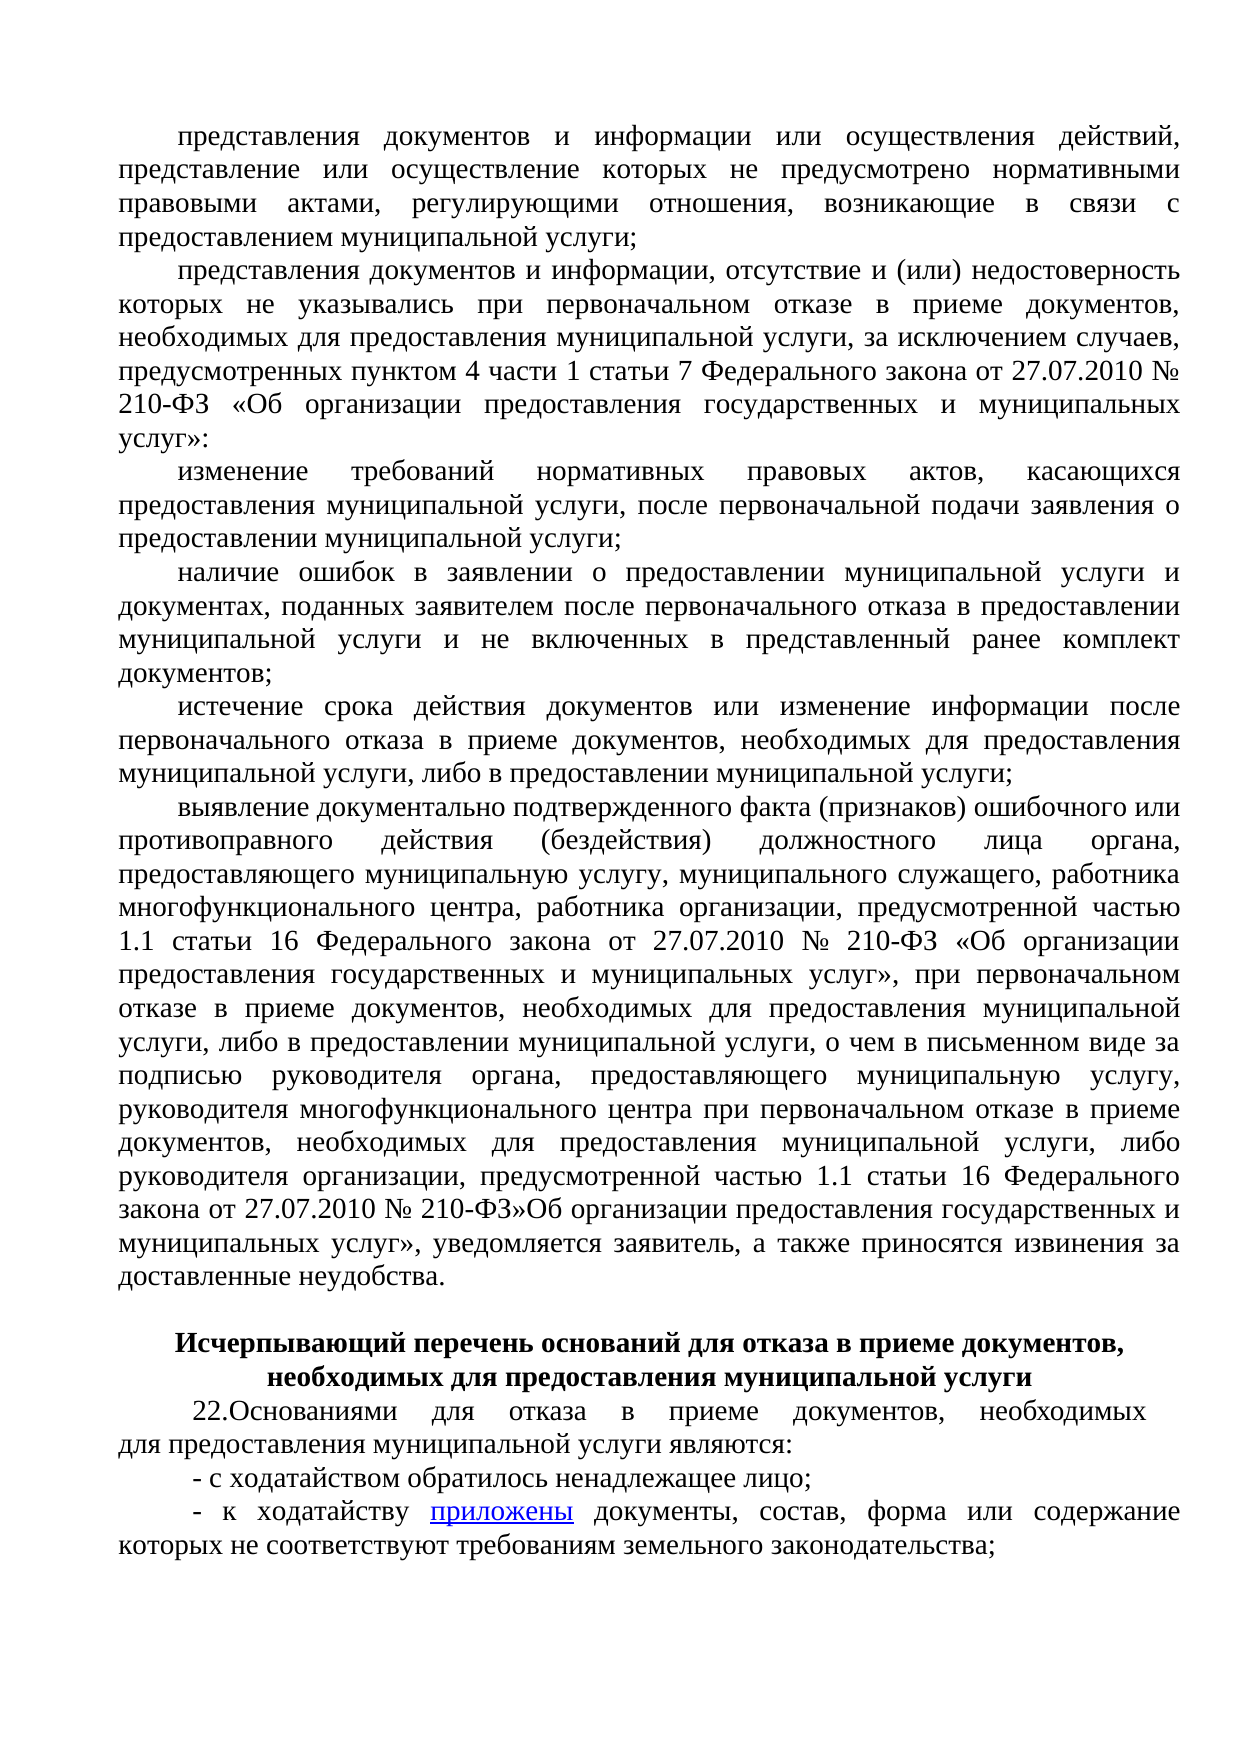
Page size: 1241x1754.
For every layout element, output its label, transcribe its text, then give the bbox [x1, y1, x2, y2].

text наличие ошибок в заявлении о предоставлении муниципальной услуги и документах, поданных заявителем после первоначального отказа в предоставлении муниципальной услуги и не включенных в представленный ранее комплект документов; [118, 554, 1181, 688]
text истечение срока действия документов или изменение информации после первоначального отказа в приеме документов, необходимых для предоставления муниципальной услуги, либо в предоставлении муниципальной услуги; [118, 688, 1181, 789]
text - с ходатайством обратилось ненадлежащее лицо; [118, 1460, 1181, 1493]
text представления документов и информации или осуществления действий, представление или осуществление которых не предусмотрено нормативными правовыми актами, регулирующими отношения, возникающие в связи с предоставлением муниципальной услуги; [118, 118, 1181, 252]
text представления документов и информации, отсутствие и (или) недостоверность которых не указывались при первоначальном отказе в приеме документов, необходимых для предоставления муниципальной услуги, за исключением случаев, предусмотренных пунктом 4 части 1 статьи 7 Федерального закона от 27.07.2010 № 210-ФЗ «Об организации предоставления государственных и муниципальных услуг»: [118, 252, 1181, 453]
text - к ходатайству приложены документы, состав, форма или содержание которых не соответствуют требованиям земельного законодательства; [118, 1493, 1181, 1560]
text выявление документально подтвержденного факта (признаков) ошибочного или противоправного действия (бездействия) должностного лица органа, предоставляющего муниципальную услугу, муниципального служащего, работника многофункционального центра, работника организации, предусмотренной частью 1.1 статьи 16 Федерального закона от 27.07.2010 № 210-ФЗ «Об организации предоставления государственных и муниципальных услуг», при первоначальном отказе в приеме документов, необходимых для предоставления муниципальной услуги, либо в предоставлении муниципальной услуги, о чем в письменном виде за подписью руководителя органа, предоставляющего муниципальную услугу, руководителя многофункционального центра при первоначальном отказе в приеме документов, необходимых для предоставления муниципальной услуги, либо руководителя организации, предусмотренной частью 1.1 статьи 16 Федерального закона от 27.07.2010 № 210-ФЗ»Об организации предоставления государственных и муниципальных услуг», уведомляется заявитель, а также приносятся извинения за доставленные неудобства. [118, 789, 1181, 1292]
text Исчерпывающий перечень оснований для отказа в приеме документов, необходимых для предоставления муниципальной услуги [118, 1326, 1181, 1393]
text изменение требований нормативных правовых актов, касающихся предоставления муниципальной услуги, после первоначальной подачи заявления о предоставлении муниципальной услуги; [118, 453, 1181, 554]
text 22.Основаниями для отказа в приеме документов, необходимых для предоставления муниципальной услуги являются: [118, 1393, 1181, 1460]
